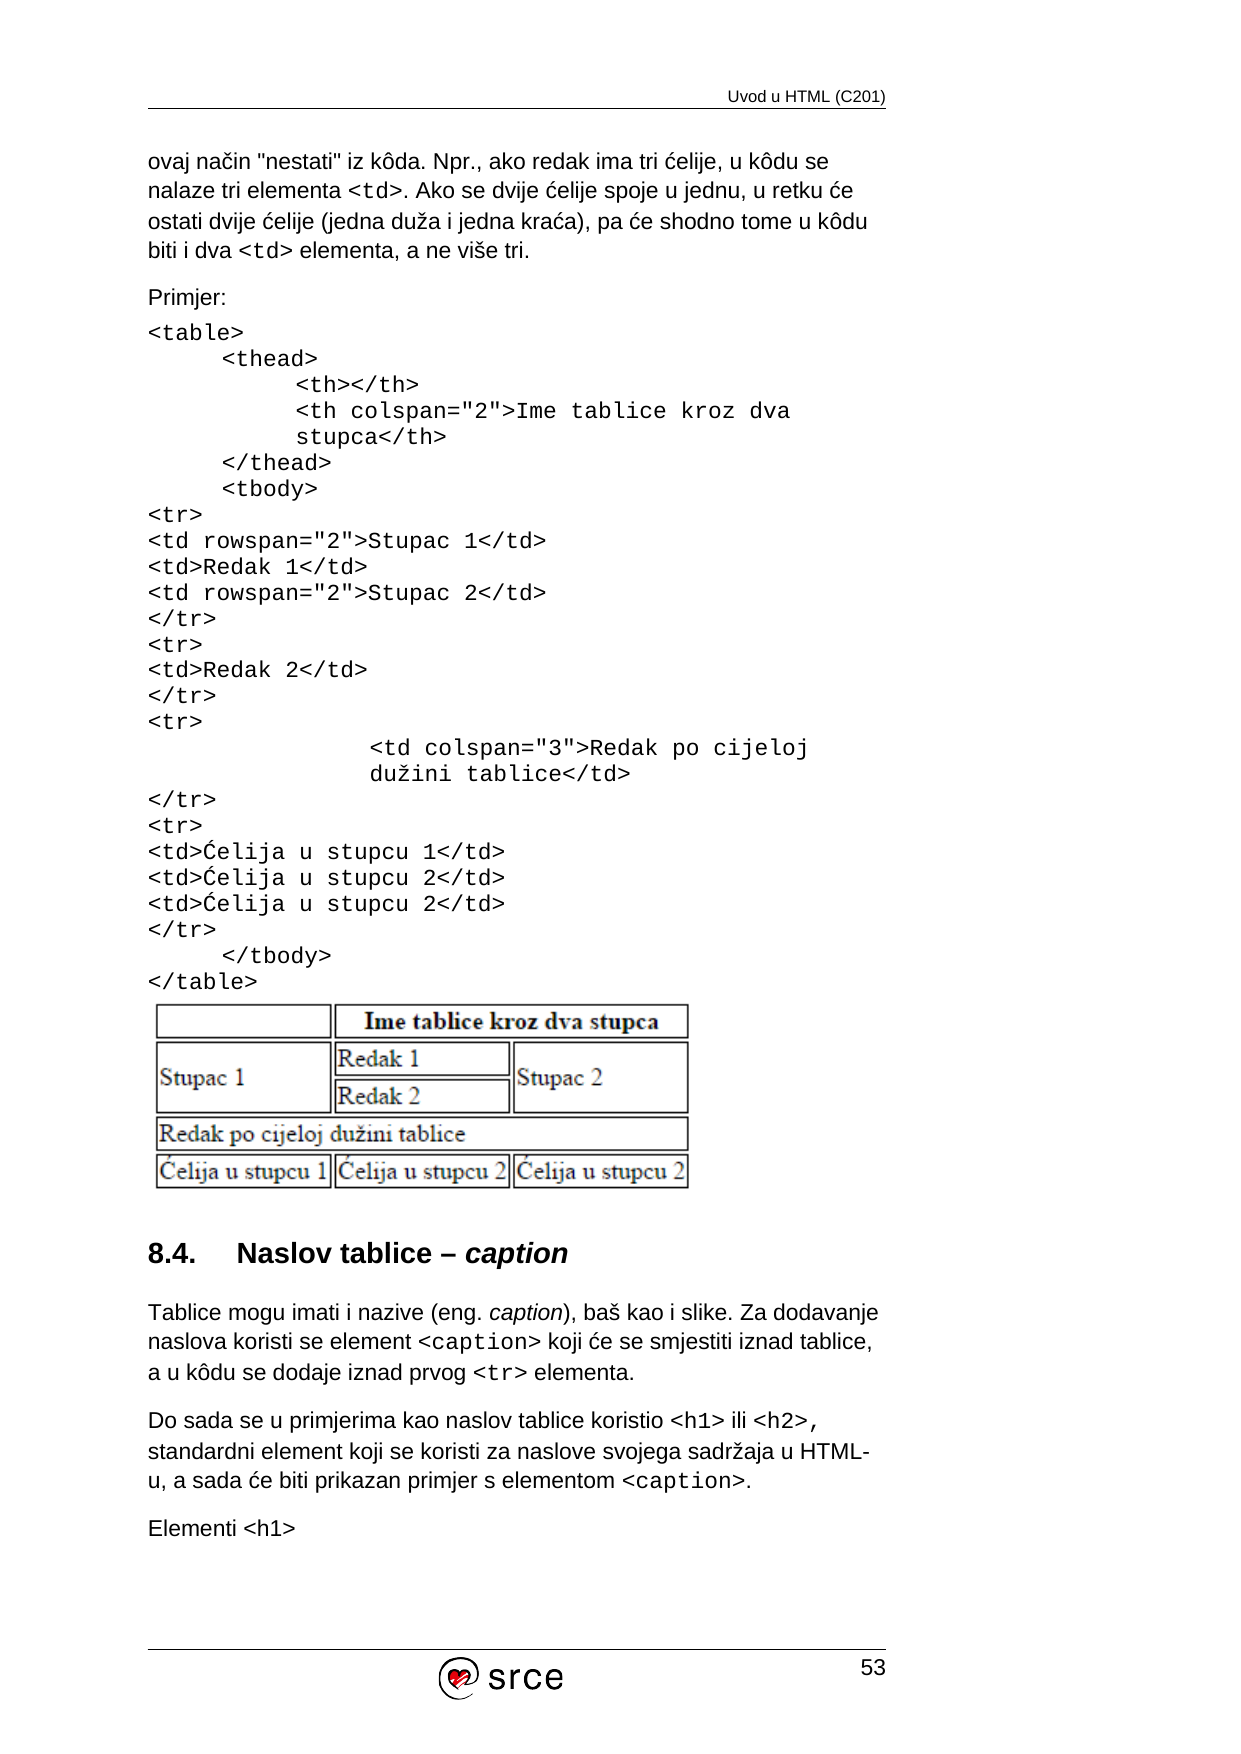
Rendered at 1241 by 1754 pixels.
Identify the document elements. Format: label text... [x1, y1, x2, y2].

text Primjer: [148, 284, 886, 311]
text <table> [148, 322, 886, 348]
picture [147, 996, 703, 1198]
text <tr> [148, 633, 886, 659]
text <tr> [148, 814, 886, 840]
text <td>Redak 1</td> [148, 555, 886, 581]
text <td>Ćelija u stupcu 2</td> [148, 866, 886, 892]
text Elementi <h1> [148, 1514, 886, 1541]
text </tbody> [148, 944, 886, 970]
text <th colspan="2">Ime tablice kroz dva stupca</th> [295, 399, 886, 451]
text <tr> [148, 503, 886, 529]
text Do sada se u primjerima kao naslov tablice koristio <h1> ili <h2>, standardni element koji se koristi za naslove svojega sadržaja u HTML-u, a sada će biti prikazan primjer s elementom <caption>. [148, 1407, 886, 1495]
text </tr> [148, 685, 886, 711]
text <td>Ćelija u stupcu 1</td> [148, 840, 886, 866]
text </tr> [148, 607, 886, 633]
picture [438, 1657, 563, 1700]
text <td rowspan="2">Stupac 1</td> [148, 529, 886, 555]
text <thead> [148, 348, 886, 373]
text </table> [148, 970, 886, 996]
text <td>Redak 2</td> [148, 659, 886, 685]
text <tr> [148, 711, 886, 737]
text </tr> [148, 918, 886, 944]
subtitle Naslov tablice – caption [148, 1236, 886, 1270]
text <th></th> [222, 373, 886, 399]
text Tablice mogu imati i nazive (eng. caption), baš kao i slike. Za dodavanje naslova koristi se element <caption> koji će se smjestiti iznad tablice, a u kôdu se dodaje iznad prvog <tr> elementa. [148, 1299, 886, 1387]
text <td rowspan="2">Stupac 2</td> [148, 581, 886, 607]
text </tr> [148, 788, 886, 814]
text <tbody> [148, 477, 886, 503]
text <td>Ćelija u stupcu 2</td> [148, 892, 886, 918]
text </thead> [148, 451, 886, 477]
text <td colspan="3">Redak po cijeloj dužini tablice</td> [369, 737, 886, 788]
